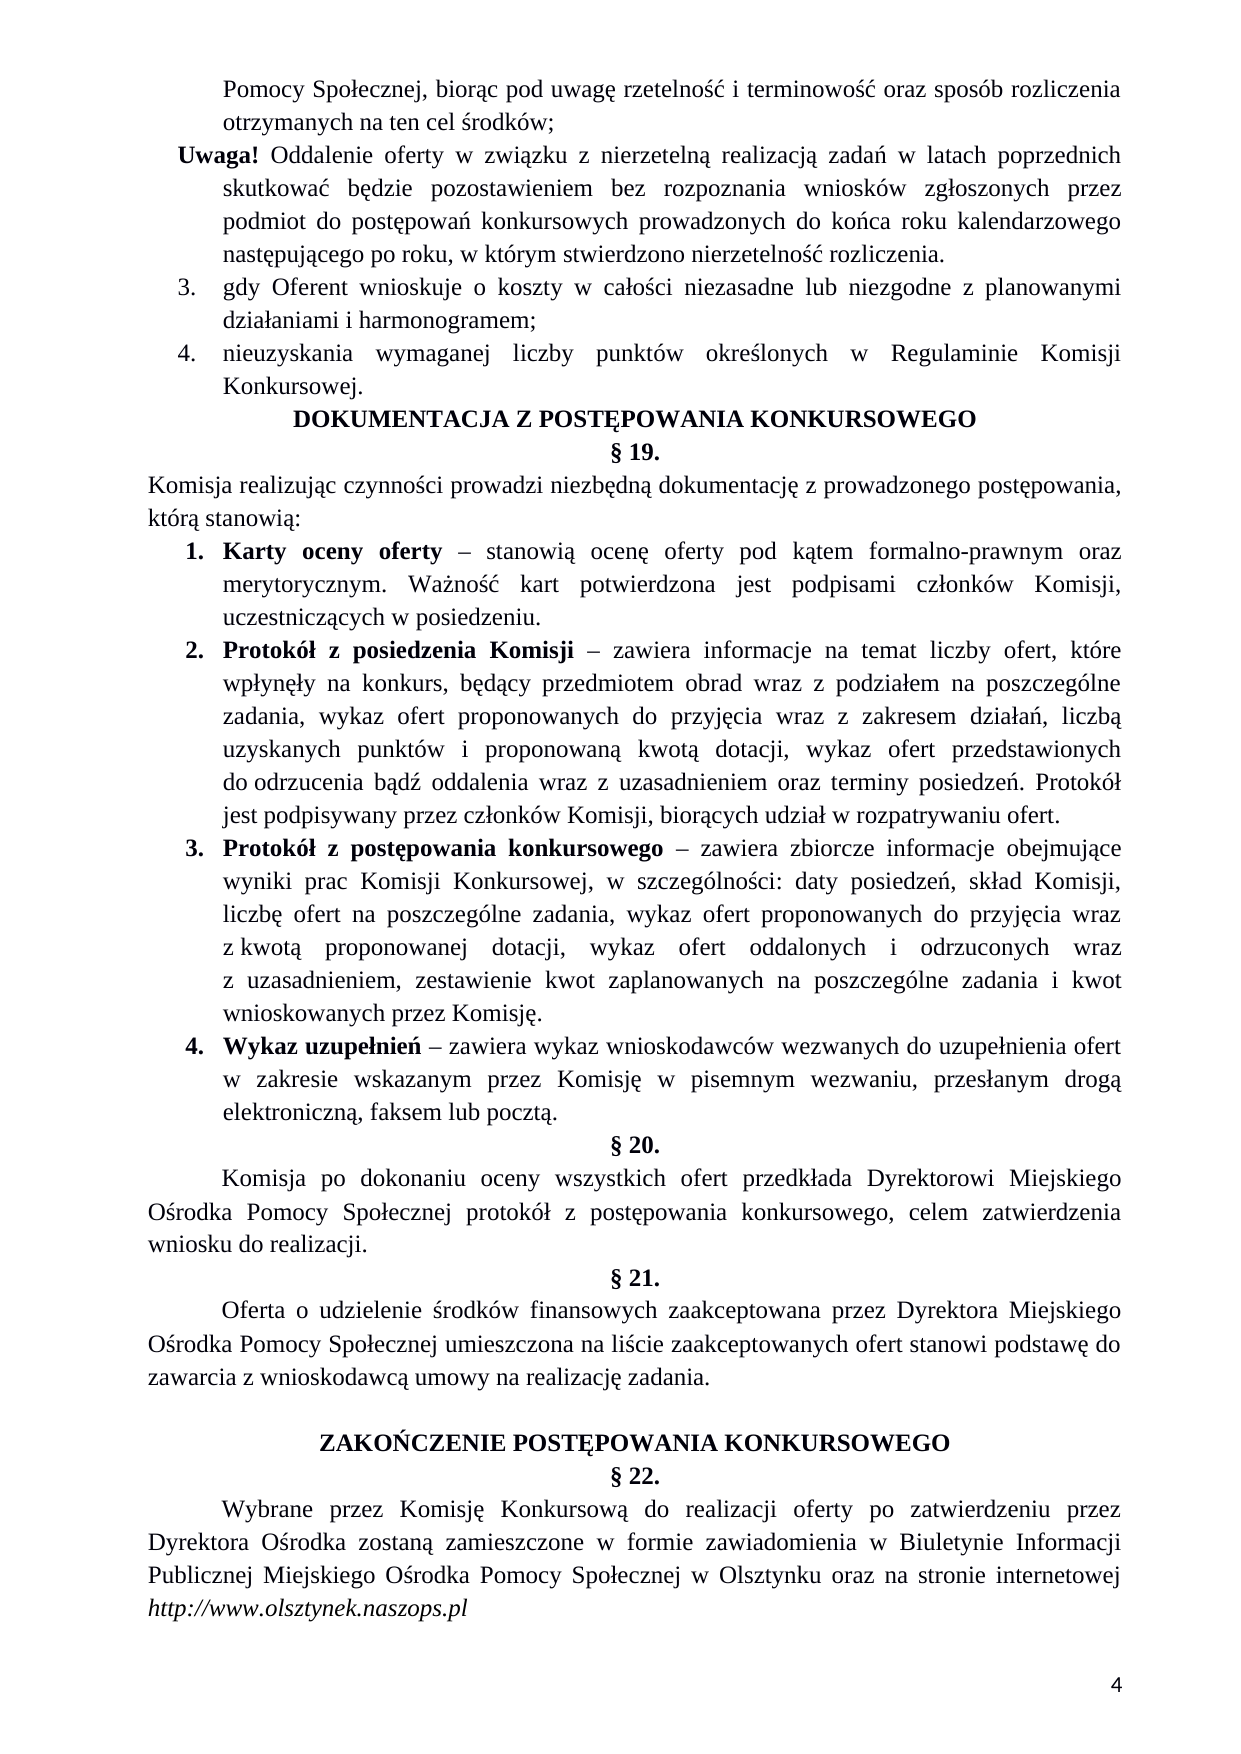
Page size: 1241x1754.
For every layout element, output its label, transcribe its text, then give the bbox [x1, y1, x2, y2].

text Wybrane przez Komisję Konkursową do realizacji oferty po zatwierdzeniu przez Dyrektora Ośrodka zostaną zamieszczone w formie zawiadomienia w Biuletynie Informacji Publicznej Miejskiego Ośrodka Pomocy Społecznej w Olsztynku oraz na stronie internetowej http://www.olsztynek.naszops.pl [148, 1494, 1122, 1622]
list Karty oceny oferty – stanowią ocenę oferty pod kątem formalno-prawnym oraz merytorycznym. Ważność kart potwierdzona jest podpisami członków Komisji, uczestniczących w posiedzeniu. [185, 536, 1122, 631]
text Komisja po dokonaniu oceny wszystkich ofert przedkłada Dyrektorowi Miejskiego Ośrodka Pomocy Społecznej protokół z postępowania konkursowego, celem zatwierdzenia wniosku do realizacji. [148, 1163, 1122, 1258]
text DOKUMENTACJA Z POSTĘPOWANIA KONKURSOWEGO [148, 404, 1122, 433]
list Protokół z postępowania konkursowego – zawiera zbiorcze informacje obejmujące wyniki prac Komisji Konkursowej, w szczególności: daty posiedzeń, skład Komisji, liczbę ofert na poszczególne zadania, wykaz ofert proponowanych do przyjęcia wraz z kwotą proponowanej dotacji, wykaz ofert oddalonych i odrzuconych wraz z uzasadnieniem, zestawienie kwot zaplanowanych na poszczególne zadania i kwot wnioskowanych przez Komisję. [185, 833, 1122, 1027]
list nieuzyskania wymaganej liczby punktów określonych w Regulaminie Komisji Konkursowej. [177, 338, 1122, 400]
list Protokół z posiedzenia Komisji – zawiera informacje na temat liczby ofert, które wpłynęły na konkurs, będący przedmiotem obrad wraz z podziałem na poszczególne zadania, wykaz ofert proponowanych do przyjęcia wraz z zakresem działań, liczbą uzyskanych punktów i proponowaną kwotą dotacji, wykaz ofert przedstawionych do odrzucenia bądź oddalenia wraz z uzasadnieniem oraz terminy posiedzeń. Protokół jest podpisywany przez członków Komisji, biorących udział w rozpatrywaniu ofert. [185, 635, 1122, 829]
text ZAKOŃCZENIE POSTĘPOWANIA KONKURSOWEGO [148, 1428, 1122, 1456]
text § 21. [148, 1263, 1122, 1291]
list Wykaz uzupełnień – zawiera wykaz wnioskodawców wezwanych do uzupełnienia ofert w zakresie wskazanym przez Komisję w pisemnym wezwaniu, przesłanym drogą elektroniczną, faksem lub pocztą. [185, 1031, 1122, 1126]
text § 19. [148, 437, 1122, 466]
text § 22. [148, 1461, 1122, 1489]
text Komisja realizując czynności prowadzi niezbędną dokumentację z prowadzonego postępowania, którą stanowią: [148, 470, 1122, 532]
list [177, 74, 1122, 136]
list gdy Oferent wnioskuje o koszty w całości niezasadne lub niezgodne z planowanymi działaniami i harmonogramem; [177, 272, 1122, 334]
list Uwaga! Oddalenie oferty w związku z nierzetelną realizacją zadań w latach poprzednich skutkować będzie pozostawieniem bez rozpoznania wniosków zgłoszonych przez podmiot do postępowań konkursowych prowadzonych do końca roku kalendarzowego następującego po roku, w którym stwierdzono nierzetelność rozliczenia. [177, 140, 1122, 268]
text Oferta o udzielenie środków finansowych zaakceptowana przez Dyrektora Miejskiego Ośrodka Pomocy Społecznej umieszczona na liście zaakceptowanych ofert stanowi podstawę do zawarcia z wnioskodawcą umowy na realizację zadania. [148, 1296, 1122, 1390]
text § 20. [148, 1131, 1122, 1159]
